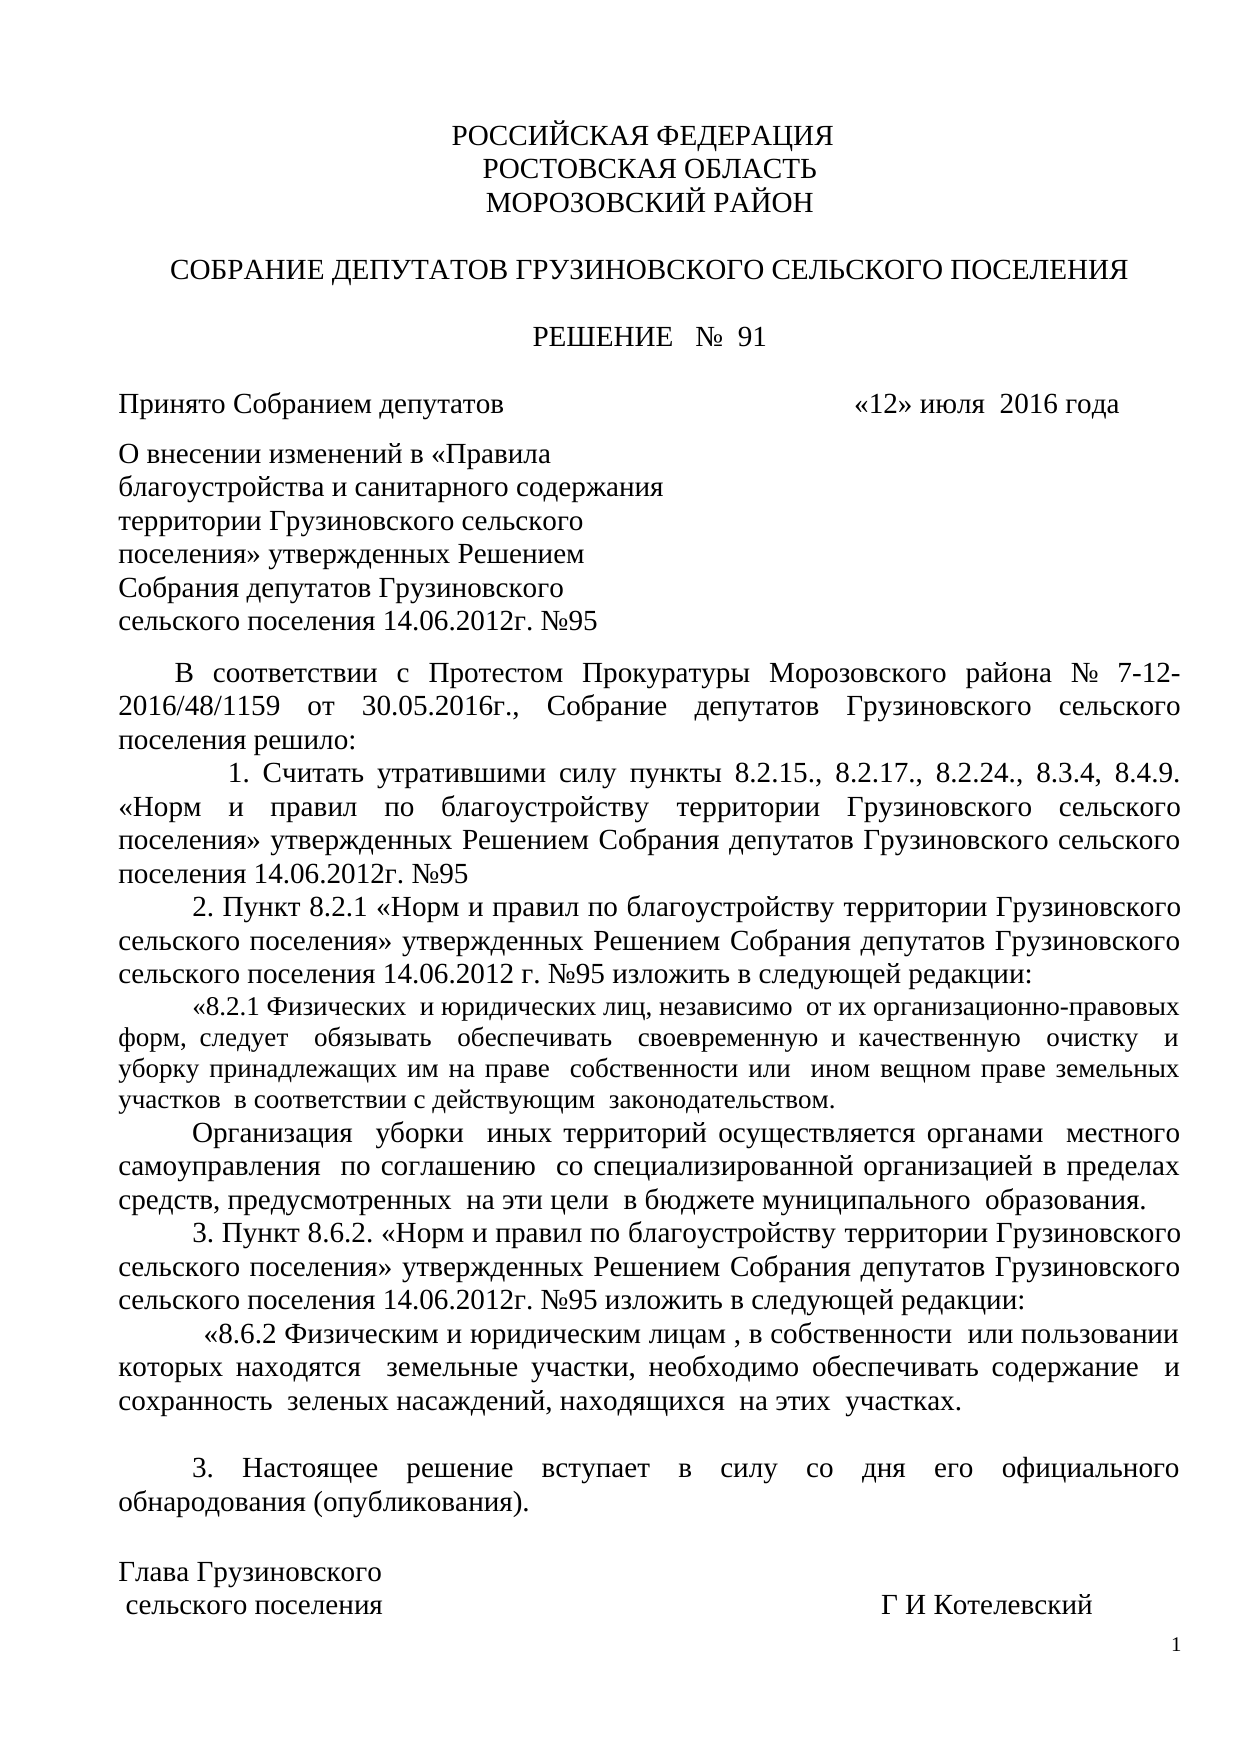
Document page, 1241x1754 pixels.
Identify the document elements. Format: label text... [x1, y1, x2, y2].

text РОССИЙСКАЯ ФЕДЕРАЦИЯ [118, 118, 1181, 152]
text 3. Пункт 8.6.2. «Норм и правил по благоустройству территории Грузиновского сельского поселения» утвержденных Решением Собрания депутатов Грузиновского сельского поселения 14.06.2012г. №95 изложить в следующей редакции: [118, 1215, 1181, 1316]
text РОСТОВСКАЯ ОБЛАСТЬ [118, 152, 1181, 185]
table_header Глава Грузиновского сельского поселения [107, 1554, 604, 1621]
table_header О внесении изменений в «Правила благоустройства и санитарного содержания территории Грузиновского сельского поселения» утвержденных Решением Собрания депутатов Грузиновского сельского поселения 14.06.2012г. №95 [107, 436, 679, 649]
table_header Принято Собранием депутатов [107, 386, 649, 420]
text 2. Пункт 8.2.1 «Норм и правил по благоустройству территории Грузиновского сельского поселения» утвержденных Решением Собрания депутатов Грузиновского сельского поселения 14.06.2012 г. №95 изложить в следующей редакции: [118, 889, 1181, 990]
text РЕШЕНИЕ № 91 [118, 319, 1181, 353]
text СОБРАНИЕ ДЕПУТАТОВ ГРУЗИНОВСКОГО СЕЛЬСКОГО ПОСЕЛЕНИЯ [118, 252, 1181, 286]
table_header Г И Котелевский [604, 1554, 1104, 1621]
table_header «12» июля 2016 года [650, 386, 1131, 420]
text Организация уборки иных территорий осуществляется органами местного самоуправления по соглашению со специализированной организацией в пределах средств, предусмотренных на эти цели в бюджете муниципального образования. [118, 1115, 1181, 1215]
text 1. Считать утратившими силу пункты 8.2.15., 8.2.17., 8.2.24., 8.3.4, 8.4.9. «Норм и правил по благоустройству территории Грузиновского сельского поселения» утвержденных Решением Собрания депутатов Грузиновского сельского поселения 14.06.2012г. №95 [118, 755, 1181, 889]
text В соответствии с Протестом Прокуратуры Морозовского района № 7-12-2016/48/1159 от 30.05.2016г., Собрание депутатов Грузиновского сельского поселения решило: [118, 655, 1181, 755]
text 3. Настоящее решение вступает в силу со дня его официального обнародования (опубликования). [118, 1450, 1181, 1517]
text МОРОЗОВСКИЙ РАЙОН [118, 185, 1181, 219]
text «8.2.1 Физических и юридических лиц, независимо от их организационно-правовых форм, следует обязывать обеспечивать своевременную и качественную очистку и уборку принадлежащих им на праве собственности или ином вещном праве земельных участков в соответствии с действующим законодательством. [118, 990, 1181, 1115]
text «8.6.2 Физическим и юридическим лицам , в собственности или пользовании которых находятся земельные участки, необходимо обеспечивать содержание и сохранность зеленых насаждений, находящихся на этих участках. [118, 1316, 1181, 1417]
